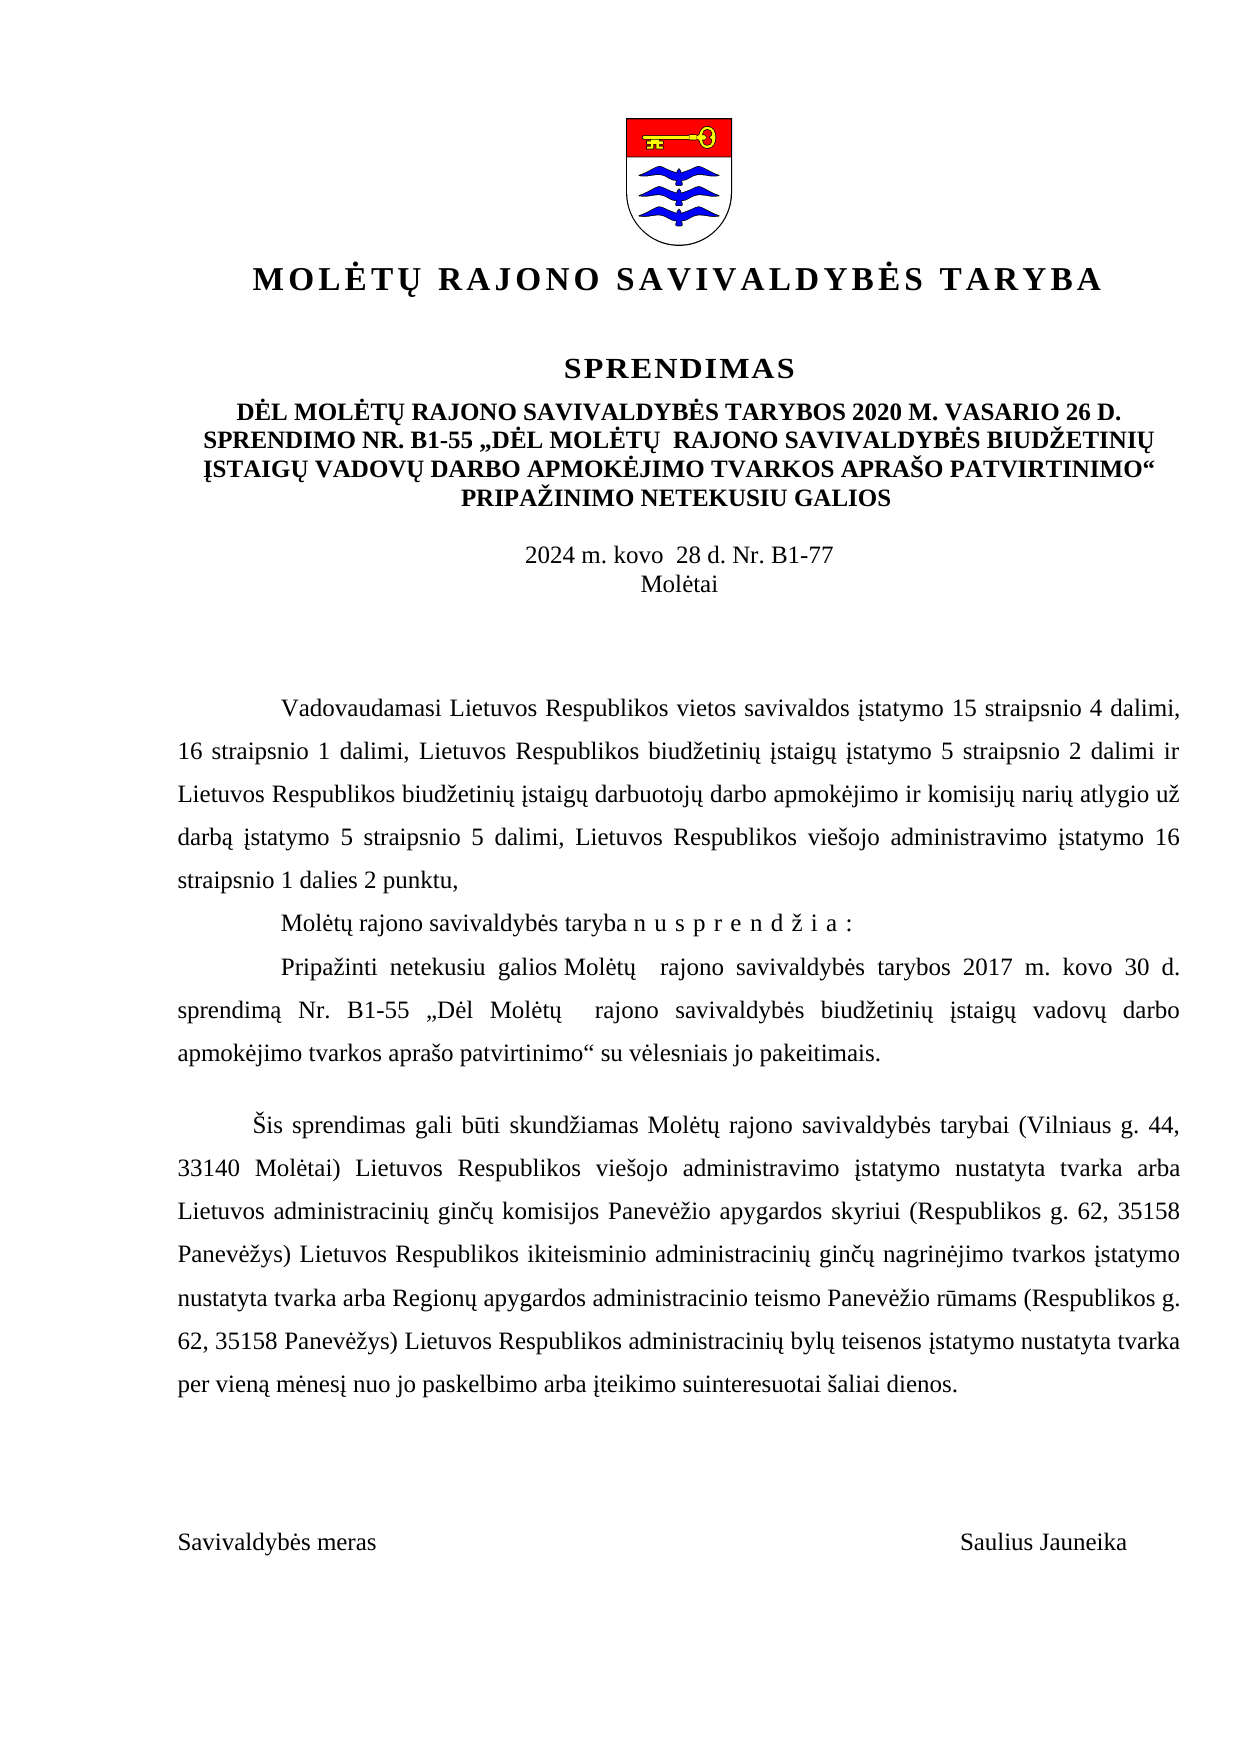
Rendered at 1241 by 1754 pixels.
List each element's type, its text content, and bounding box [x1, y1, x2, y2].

text Savivaldybės meras [177, 1527, 1181, 1556]
text 2024 m. kovo 28 d. Nr. B1-77 [177, 541, 1181, 569]
text Šis sprendimas gali būti skundžiamas Molėtų rajono savivaldybės tarybai (Vilniaus g. 44, 33140 Molėtai) Lietuvos Respublikos viešojo administravimo įstatymo nustatyta tvarka arba Lietuvos administracinių ginčų komisijos Panevėžio apygardos skyriui (Respublikos g. 62, 35158 Panevėžys) Lietuvos Respublikos ikiteisminio administracinių ginčų nagrinėjimo tvarkos įstatymo nustatyta tvarka arba Regionų apygardos administracinio teismo Panevėžio rūmams (Respublikos g. 62, 35158 Panevėžys) Lietuvos Respublikos administracinių bylų teisenos įstatymo nustatyta tvarka per vieną mėnesį nuo jo paskelbimo arba įteikimo suinteresuotai šaliai dienos. [177, 1110, 1181, 1398]
text Molėtų rajono savivaldybės taryba [177, 259, 1181, 297]
text SPRENDIMAS [177, 351, 1181, 384]
text Molėtai [177, 569, 1181, 598]
text Pripažinti netekusiu galios Molėtų rajono savivaldybės tarybos 2017 m. kovo 30 d. sprendimą Nr. B1-55 „Dėl Molėtų rajono savivaldybės biudžetinių įstaigų vadovų darbo apmokėjimo tvarkos aprašo patvirtinimo“ su vėlesniais jo pakeitimais. [177, 952, 1181, 1067]
text Vadovaudamasi Lietuvos Respublikos vietos savivaldos įstatymo 15 straipsnio 4 dalimi, 16 straipsnio 1 dalimi, Lietuvos Respublikos biudžetinių įstaigų įstatymo 5 straipsnio 2 dalimi ir Lietuvos Respublikos biudžetinių įstaigų darbuotojų darbo apmokėjimo ir komisijų narių atlygio už darbą įstatymo 5 straipsnio 5 dalimi, Lietuvos Respublikos viešojo administravimo įstatymo 16 straipsnio 1 dalies 2 punktu, [177, 693, 1181, 894]
text Dėl molėtų rajono savivaldybės tarybos 2020 m. vasario 26 d. sprendimo Nr. B1-55 „Dėl Molėtų rajono savivaldybės biudžetinių įstaigų vadovų darbo apmokėjimo tvarkos aprašo patvirtinimo“ pripažinimo netekusiu galios [177, 397, 1181, 541]
text Molėtų rajono savivaldybės taryba nusprendžia: [177, 908, 1181, 937]
